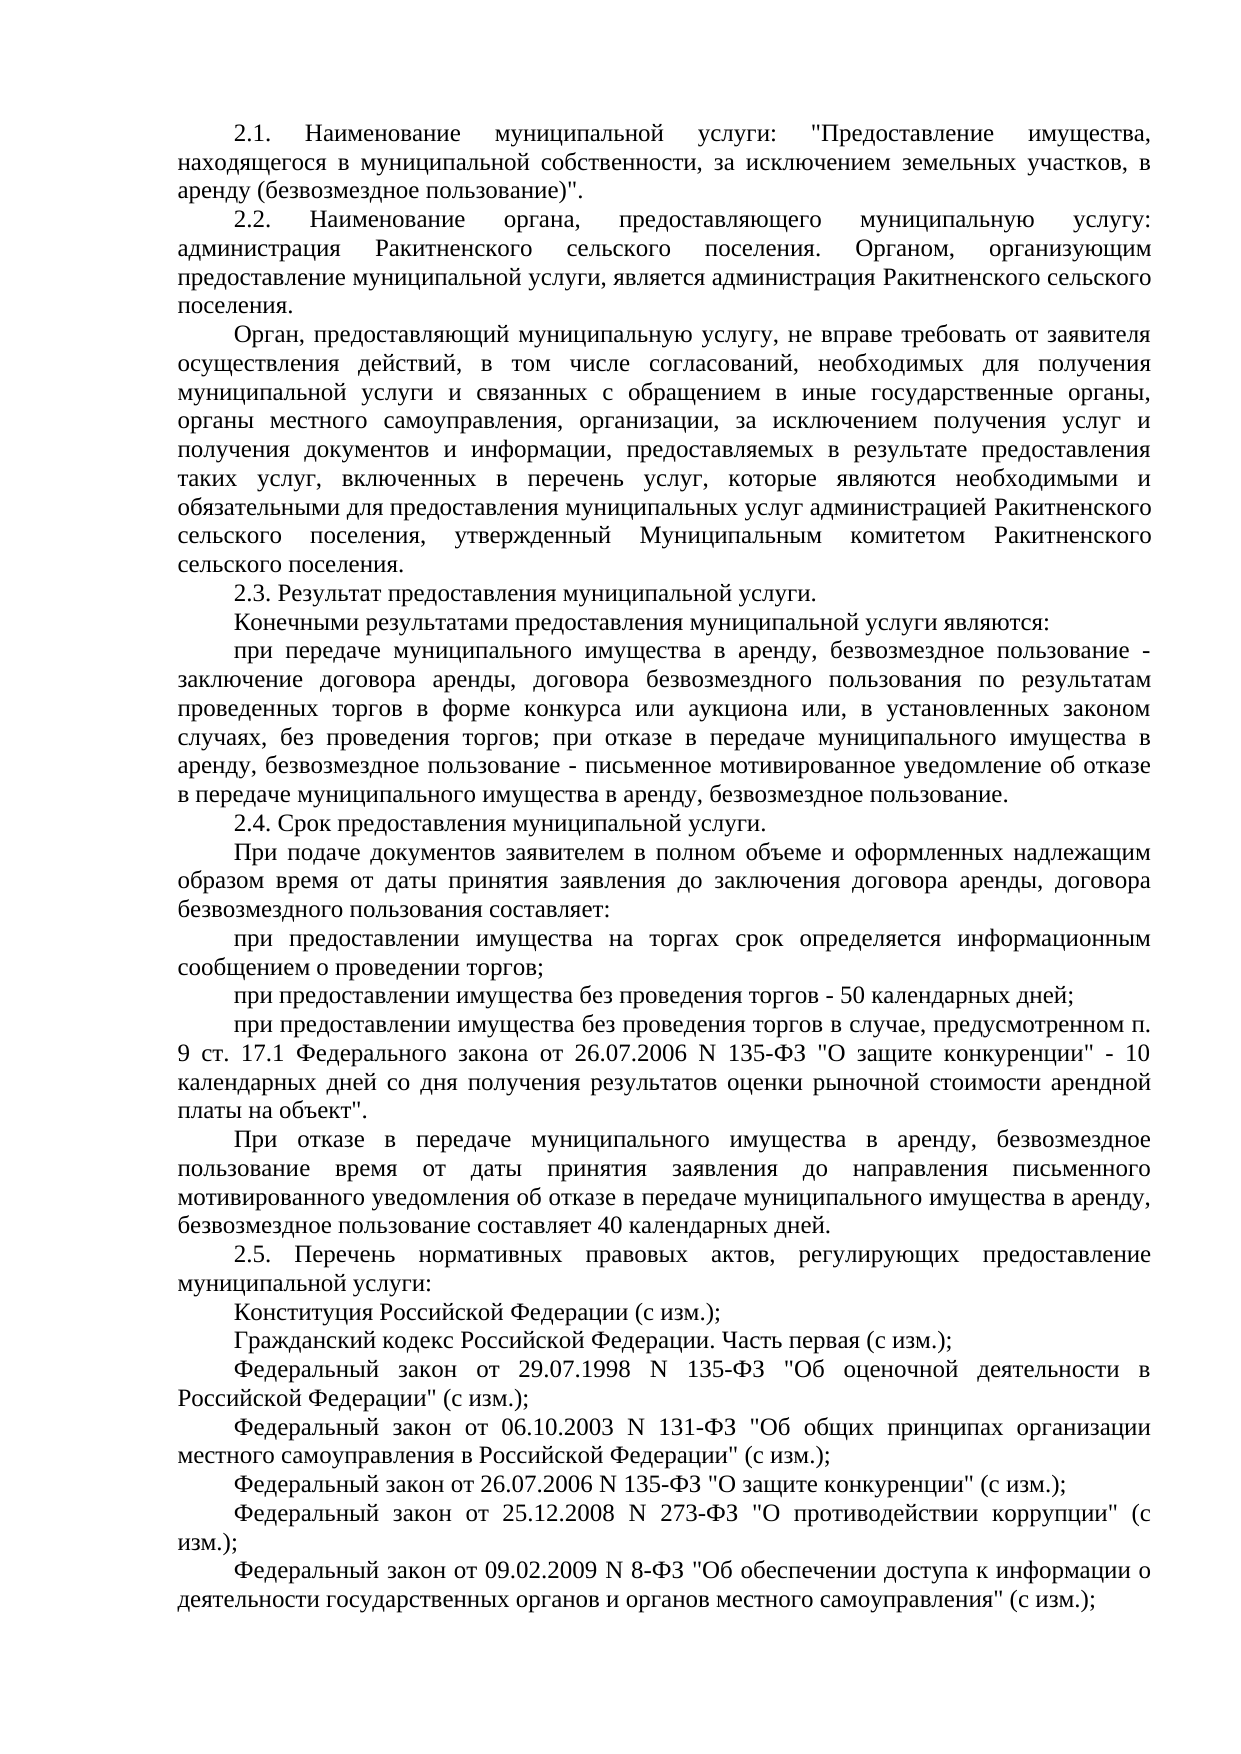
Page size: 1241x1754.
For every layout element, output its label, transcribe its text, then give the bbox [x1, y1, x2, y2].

text 2.5. Перечень нормативных правовых актов, регулирующих предоставление муниципальной услуги: [177, 1239, 1152, 1297]
text Федеральный закон от 06.10.2003 N 131-ФЗ "Об общих принципах организации местного самоуправления в Российской Федерации" (с изм.); [177, 1412, 1152, 1469]
text Гражданский кодекс Российской Федерации. Часть первая (с изм.); [177, 1326, 1152, 1354]
text при предоставлении имущества без проведения торгов - 50 календарных дней; [177, 981, 1152, 1009]
text Федеральный закон от 09.02.2009 N 8-ФЗ "Об обеспечении доступа к информации о деятельности государственных органов и органов местного самоуправления" (с изм.); [177, 1556, 1152, 1613]
text Конечными результатами предоставления муниципальной услуги являются: [177, 607, 1152, 636]
text Федеральный закон от 25.12.2008 N 273-ФЗ "О противодействии коррупции" (с изм.); [177, 1498, 1152, 1556]
text Орган, предоставляющий муниципальную услугу, не вправе требовать от заявителя осуществления действий, в том числе согласований, необходимых для получения муниципальной услуги и связанных с обращением в иные государственные органы, органы местного самоуправления, организации, за исключением получения услуг и получения документов и информации, предоставляемых в результате предоставления таких услуг, включенных в перечень услуг, которые являются необходимыми и обязательными для предоставления муниципальных услуг администрацией Ракитненского сельского поселения, утвержденный Муниципальным комитетом Ракитненского сельского поселения. [177, 319, 1152, 578]
text Федеральный закон от 26.07.2006 N 135-ФЗ "О защите конкуренции" (с изм.); [177, 1469, 1152, 1498]
text 2.1. Наименование муниципальной услуги: "Предоставление имущества, находящегося в муниципальной собственности, за исключением земельных участков, в аренду (безвозмездное пользование)". [177, 118, 1152, 204]
text При подаче документов заявителем в полном объеме и оформленных надлежащим образом время от даты принятия заявления до заключения договора аренды, договора безвозмездного пользования составляет: [177, 837, 1152, 923]
text Федеральный закон от 29.07.1998 N 135-ФЗ "Об оценочной деятельности в Российской Федерации" (с изм.); [177, 1354, 1152, 1412]
text 2.4. Срок предоставления муниципальной услуги. [177, 808, 1152, 837]
text 2.3. Результат предоставления муниципальной услуги. [177, 578, 1152, 607]
text Конституция Российской Федерации (с изм.); [177, 1297, 1152, 1326]
text При отказе в передаче муниципального имущества в аренду, безвозмездное пользование время от даты принятия заявления до направления письменного мотивированного уведомления об отказе в передаче муниципального имущества в аренду, безвозмездное пользование составляет 40 календарных дней. [177, 1124, 1152, 1239]
text при предоставлении имущества на торгах срок определяется информационным сообщением о проведении торгов; [177, 923, 1152, 981]
text при предоставлении имущества без проведения торгов в случае, предусмотренном п. 9 ст. 17.1 Федерального закона от 26.07.2006 N 135-ФЗ "О защите конкуренции" - 10 календарных дней со дня получения результатов оценки рыночной стоимости арендной платы на объект". [177, 1009, 1152, 1124]
text 2.2. Наименование органа, предоставляющего муниципальную услугу: администрация Ракитненского сельского поселения. Органом, организующим предоставление муниципальной услуги, является администрация Ракитненского сельского поселения. [177, 204, 1152, 319]
text при передаче муниципального имущества в аренду, безвозмездное пользование - заключение договора аренды, договора безвозмездного пользования по результатам проведенных торгов в форме конкурса или аукциона или, в установленных законом случаях, без проведения торгов; при отказе в передаче муниципального имущества в аренду, безвозмездное пользование - письменное мотивированное уведомление об отказе в передаче муниципального имущества в аренду, безвозмездное пользование. [177, 636, 1152, 808]
